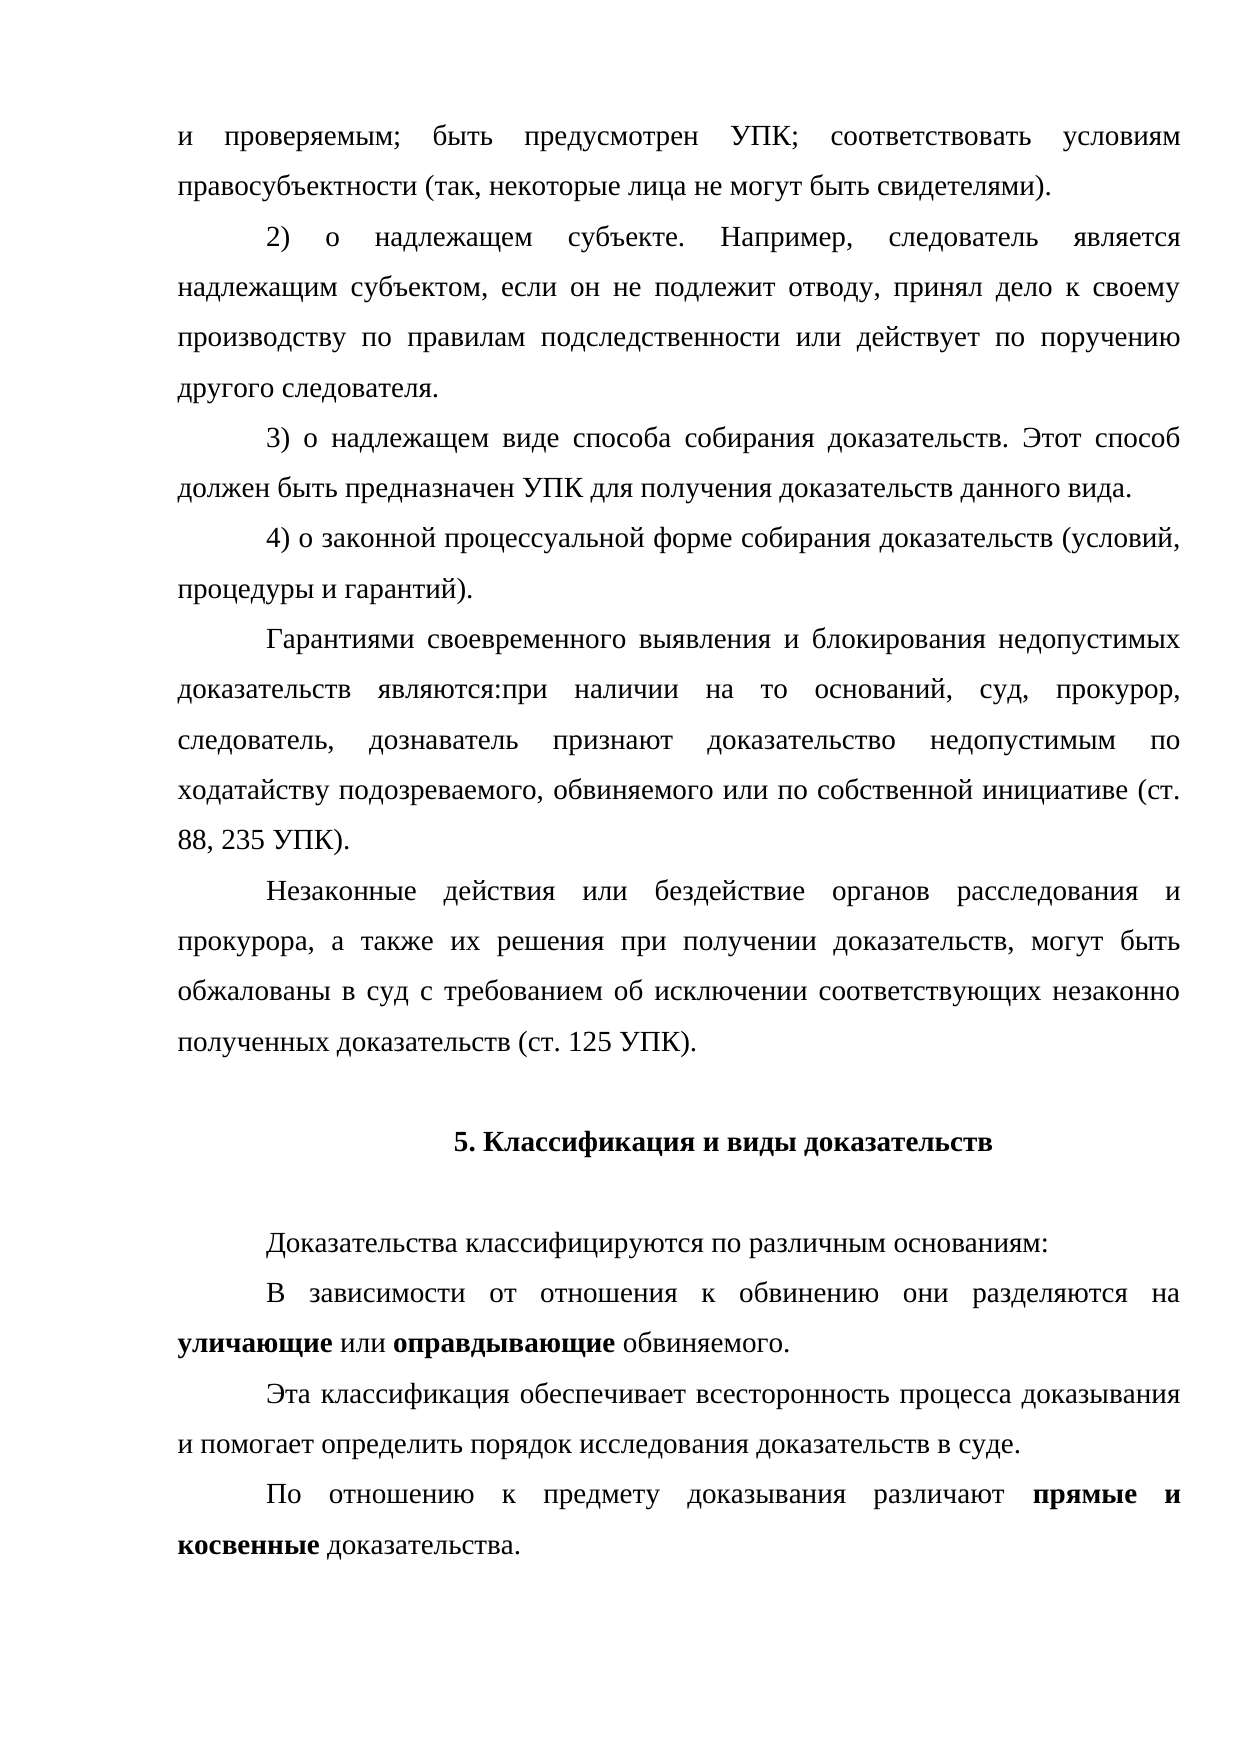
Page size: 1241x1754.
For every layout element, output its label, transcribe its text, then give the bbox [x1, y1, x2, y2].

text В зависимости от отношения к обвинению они разделяются на уличающие или оправдывающие обвиняемого. [177, 1275, 1181, 1359]
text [177, 118, 1181, 202]
text Эта классификация обеспечивает всесторонность процесса доказывания и помогает определить порядок исследования доказательств в суде. [177, 1376, 1181, 1460]
text 3) о надлежащем виде способа собирания доказательств. Этот способ должен быть предназначен УПК для получения доказательств данного вида. [177, 420, 1181, 504]
text 2) о надлежащем субъекте. Например, следователь является надлежащим субъектом, если он не подлежит отводу, принял дело к своему производству по правилам подследственности или действует по поручению другого следователя. [177, 219, 1181, 403]
text Доказательства классифицируются по различным основаниям: [177, 1225, 1181, 1258]
text Незаконные действия или бездействие органов расследования и прокурора, а также их решения при получении доказательств, могут быть обжалованы в суд с требованием об исключении соответствующих незаконно полученных доказательств (ст. 125 УПК). [177, 873, 1181, 1057]
text 5. Классификация и виды доказательств [177, 1124, 1181, 1158]
text Гарантиями своевременного выявления и блокирования недопустимых доказательств являются:при наличии на то оснований, суд, прокурор, следователь, дознаватель признают доказательство недопустимым по ходатайству подозреваемого, обвиняемого или по собственной инициативе (ст. 88, 235 УПК). [177, 621, 1181, 856]
text По отношению к предмету доказывания различают прямые и косвенные доказательства. [177, 1477, 1181, 1560]
text 4) о законной процессуальной форме собирания доказательств (условий, процедуры и гарантий). [177, 521, 1181, 604]
